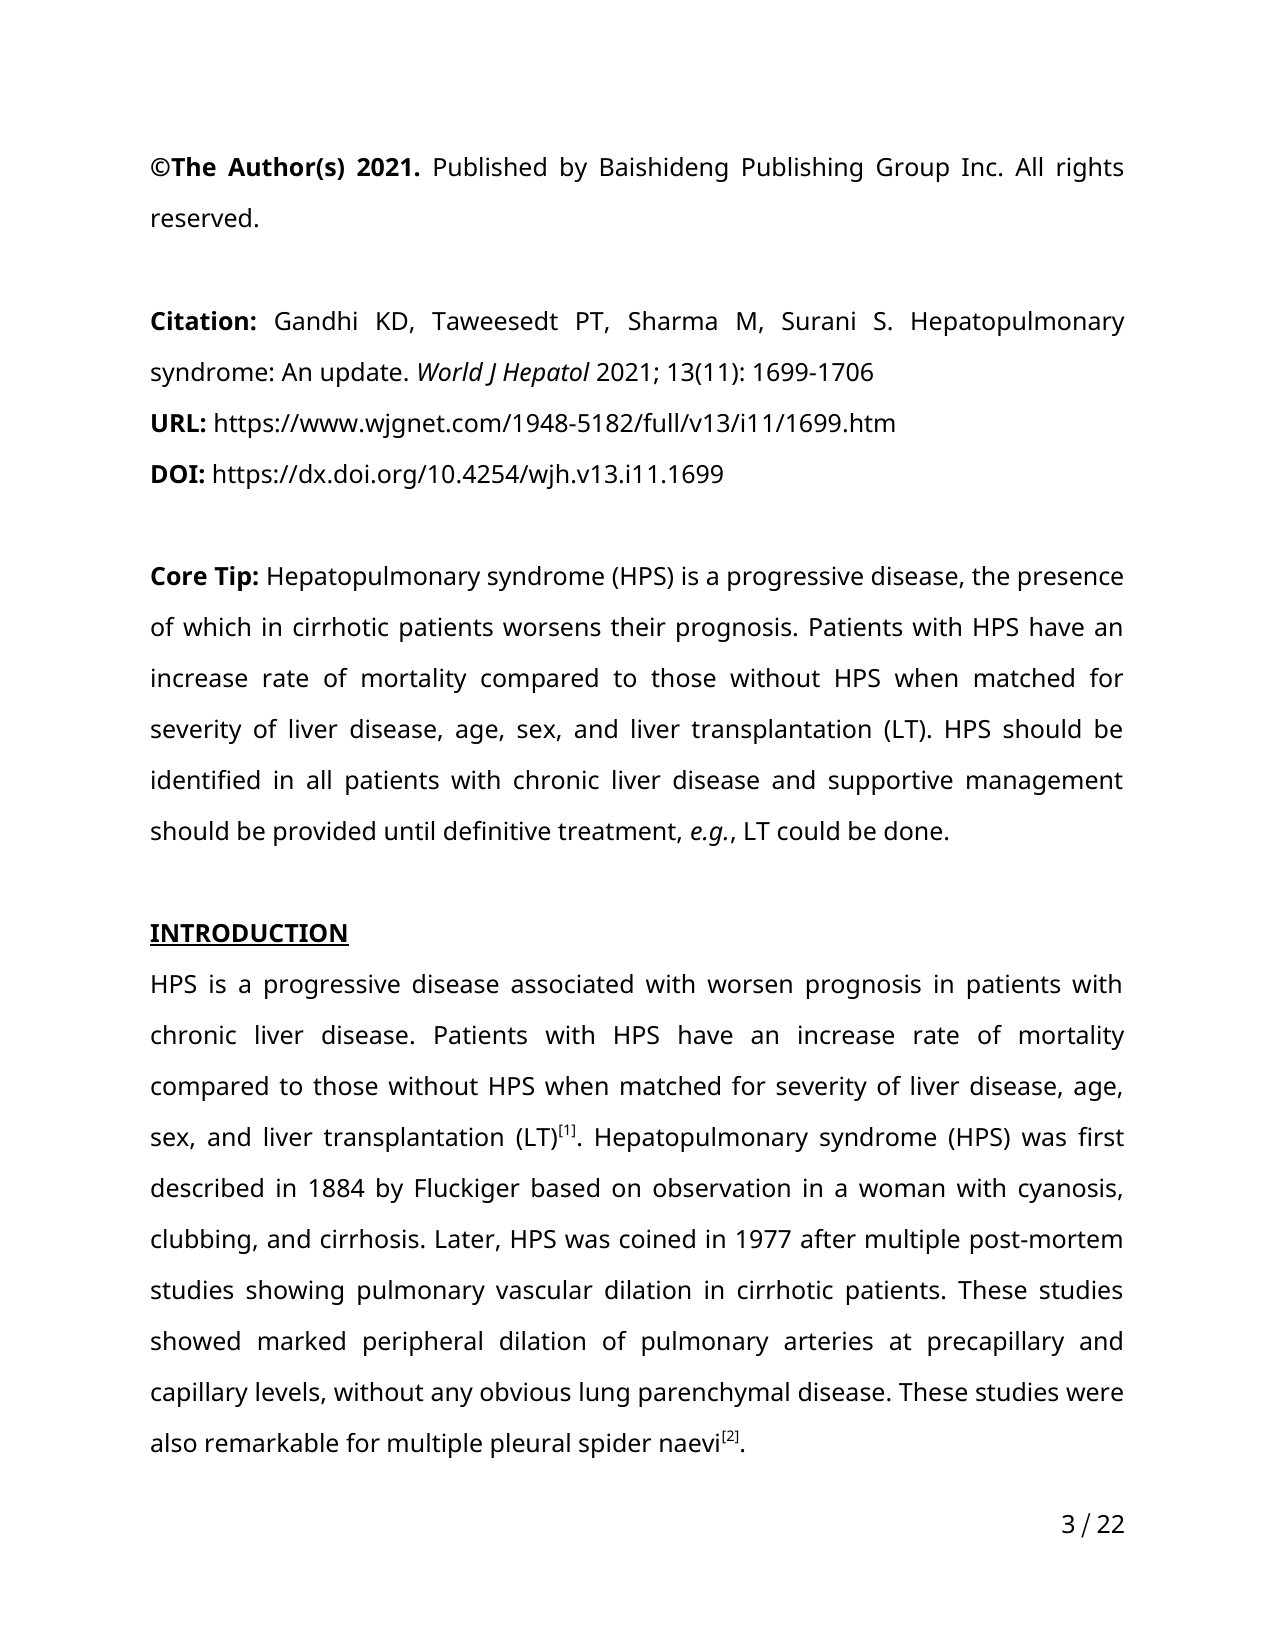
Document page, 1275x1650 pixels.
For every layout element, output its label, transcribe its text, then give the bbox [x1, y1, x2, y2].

text DOI: https://dx.doi.org/10.4254/wjh.v13.i11.1699 [150, 456, 1125, 490]
text URL: https://www.wjgnet.com/1948-5182/full/v13/i11/1699.htm [150, 405, 1125, 439]
text INTRODUCTION [150, 916, 1125, 950]
text Core Tip: Hepatopulmonary syndrome (HPS) is a progressive disease, the presence of which in cirrhotic patients worsens their prognosis. Patients with HPS have an increase rate of mortality compared to those without HPS when matched for severity of liver disease, age, sex, and liver transplantation (LT). HPS should be identified in all patients with chronic liver disease and supportive management should be provided until definitive treatment, e.g., LT could be done. [150, 558, 1125, 848]
text HPS is a progressive disease associated with worsen prognosis in patients with chronic liver disease. Patients with HPS have an increase rate of mortality compared to those without HPS when matched for severity of liver disease, age, sex, and liver transplantation (LT)[1]. Hepatopulmonary syndrome (HPS) was first described in 1884 by Fluckiger based on observation in a woman with cyanosis, clubbing, and cirrhosis. Later, HPS was coined in 1977 after multiple post-mortem studies showing pulmonary vascular dilation in cirrhotic patients. These studies showed marked peripheral dilation of pulmonary arteries at precapillary and capillary levels, without any obvious lung parenchymal disease. These studies were also remarkable for multiple pleural spider naevi[2]. [150, 967, 1125, 1460]
text ©The Author(s) 2021. Published by Baishideng Publishing Group Inc. All rights reserved. [150, 150, 1125, 235]
text Citation: Gandhi KD, Taweesedt PT, Sharma M, Surani S. Hepatopulmonary syndrome: An update. World J Hepatol 2021; 13(11): 1699-1706 [150, 303, 1125, 388]
